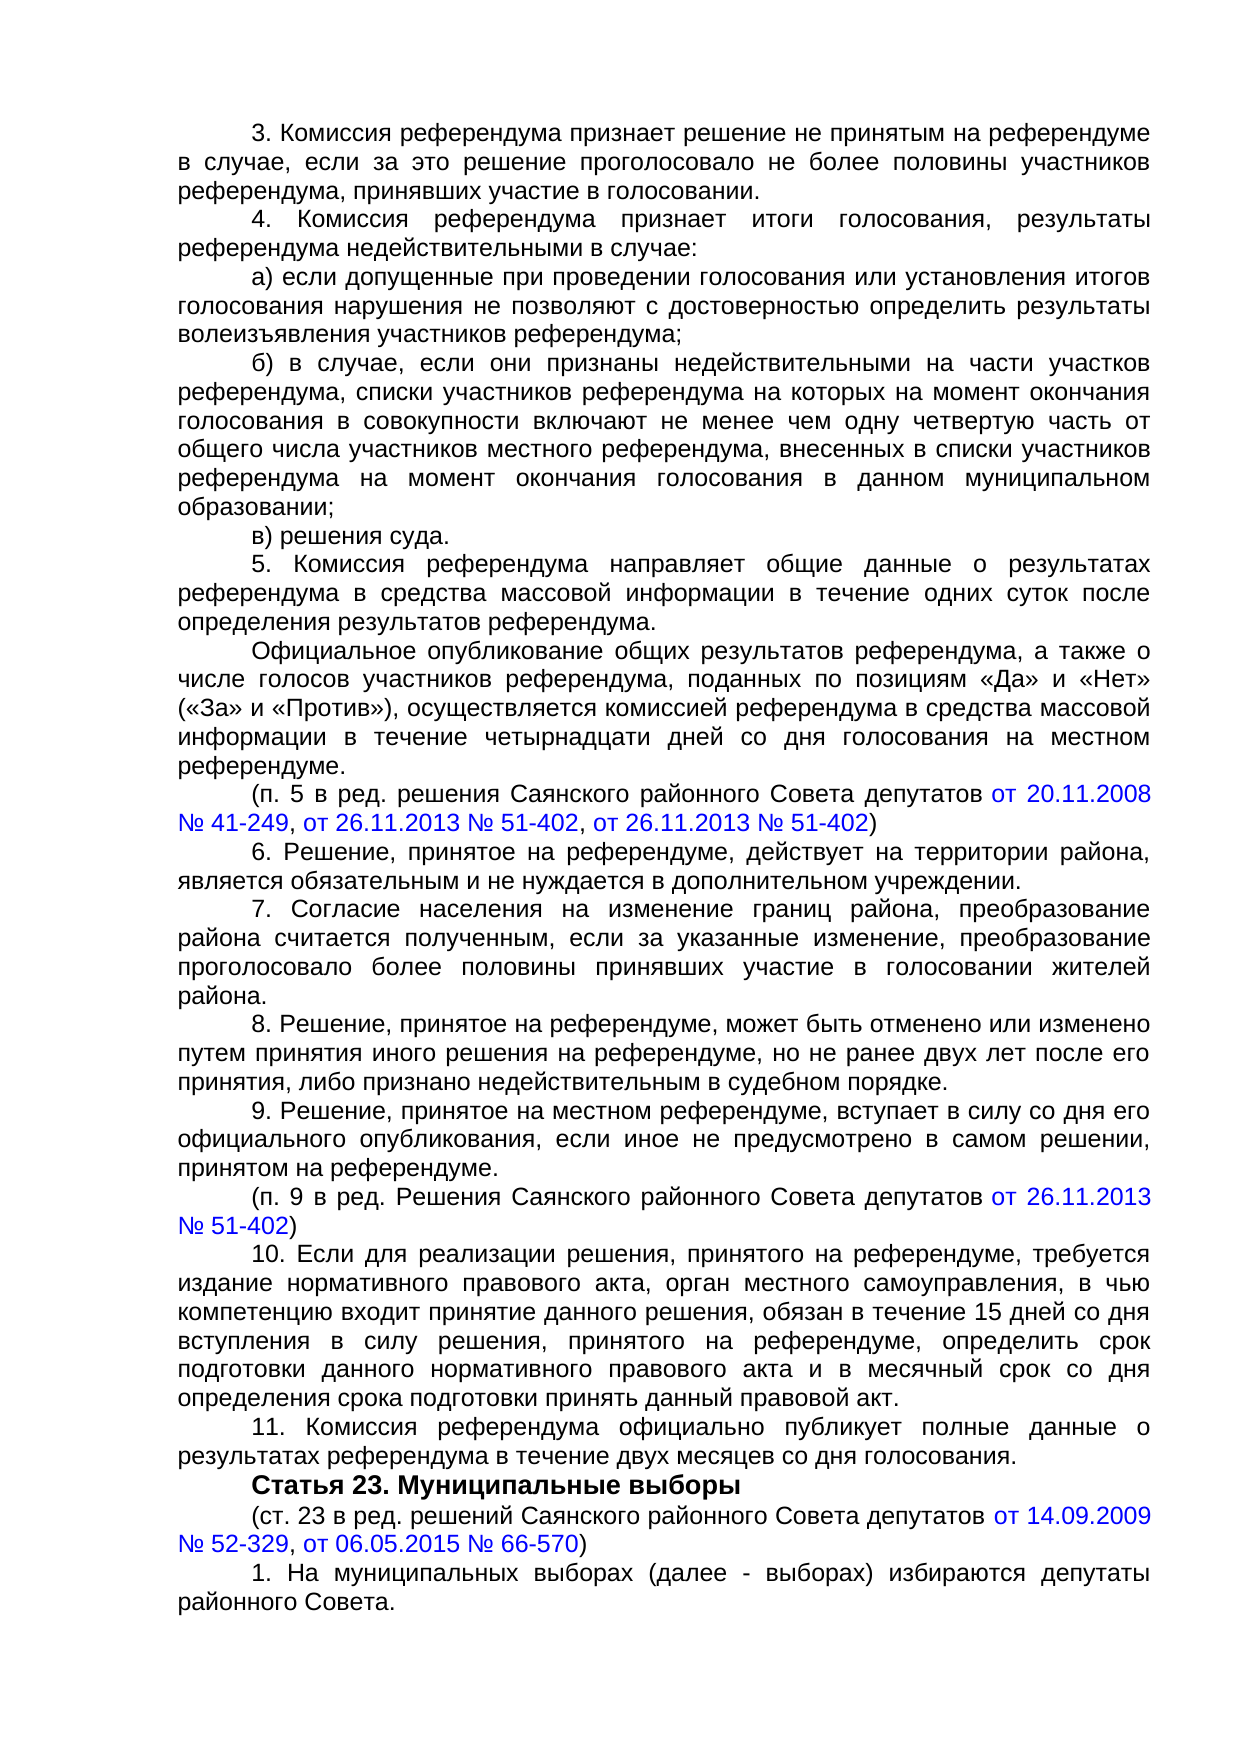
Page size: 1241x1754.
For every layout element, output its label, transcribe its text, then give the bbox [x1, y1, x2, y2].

text (п. 9 в ред. Решения Саянского районного Совета депутатов от 26.11.2013 № 51-402) [177, 1182, 1152, 1239]
text (п. 5 в ред. решения Саянского районного Совета депутатов от 20.11.2008 № 41-249, от 26.11.2013 № 51-402, от 26.11.2013 № 51-402) [177, 779, 1152, 837]
text 8. Решение, принятое на референдуме, может быть отменено или изменено путем принятия иного решения на референдуме, но не ранее двух лет после его принятия, либо признано недействительным в судебном порядке. [177, 1009, 1152, 1096]
text б) в случае, если они признаны недействительными на части участков референдума, списки участников референдума на которых на момент окончания голосования в совокупности включают не менее чем одну четвертую часть от общего числа участников местного референдума, внесенных в списки участников референдума на момент окончания голосования в данном муниципальном образовании; [177, 348, 1152, 521]
text 7. Согласие населения на изменение границ района, преобразование района считается полученным, если за указанные изменение, преобразование проголосовало более половины принявших участие в голосовании жителей района. [177, 894, 1152, 1009]
text 4. Комиссия референдума признает итоги голосования, результаты референдума недействительными в случае: [177, 204, 1152, 262]
text Официальное опубликование общих результатов референдума, а также о числе голосов участников референдума, поданных по позициям «Да» и «Нет» («За» и «Против»), осуществляется комиссией референдума в средства массовой информации в течение четырнадцати дней со дня голосования на местном референдуме. [177, 636, 1152, 779]
text 11. Комиссия референдума официально публикует полные данные о результатах референдума в течение двух месяцев со дня голосования. [177, 1412, 1152, 1469]
text 5. Комиссия референдума направляет общие данные о результатах референдума в средства массовой информации в течение одних суток после определения результатов референдума. [177, 549, 1152, 636]
text 1. На муниципальных выборах (далее - выборах) избираются депутаты районного Совета. [177, 1558, 1152, 1616]
text а) если допущенные при проведении голосования или установления итогов голосования нарушения не позволяют с достоверностью определить результаты волеизъявления участников референдума; [177, 262, 1152, 348]
text 10. Если для реализации решения, принятого на референдуме, требуется издание нормативного правового акта, орган местного самоуправления, в чью компетенцию входит принятие данного решения, обязан в течение 15 дней со дня вступления в силу решения, принятого на референдуме, определить срок подготовки данного нормативного правового акта и в месячный срок со дня определения срока подготовки принять данный правовой акт. [177, 1239, 1152, 1412]
text 9. Решение, принятое на местном референдуме, вступает в силу со дня его официального опубликования, если иное не предусмотрено в самом решении, принятом на референдуме. [177, 1096, 1152, 1182]
text 6. Решение, принятое на референдуме, действует на территории района, является обязательным и не нуждается в дополнительном учреждении. [177, 837, 1152, 894]
text Статья 23. Муниципальные выборы [177, 1469, 1152, 1501]
text (ст. 23 в ред. решений Саянского районного Совета депутатов от 14.09.2009 № 52-329, от 06.05.2015 № 66-570) [177, 1501, 1152, 1558]
text в) решения суда. [177, 521, 1152, 549]
text 3. Комиссия референдума признает решение не принятым на референдуме в случае, если за это решение проголосовало не более половины участников референдума, принявших участие в голосовании. [177, 118, 1152, 204]
